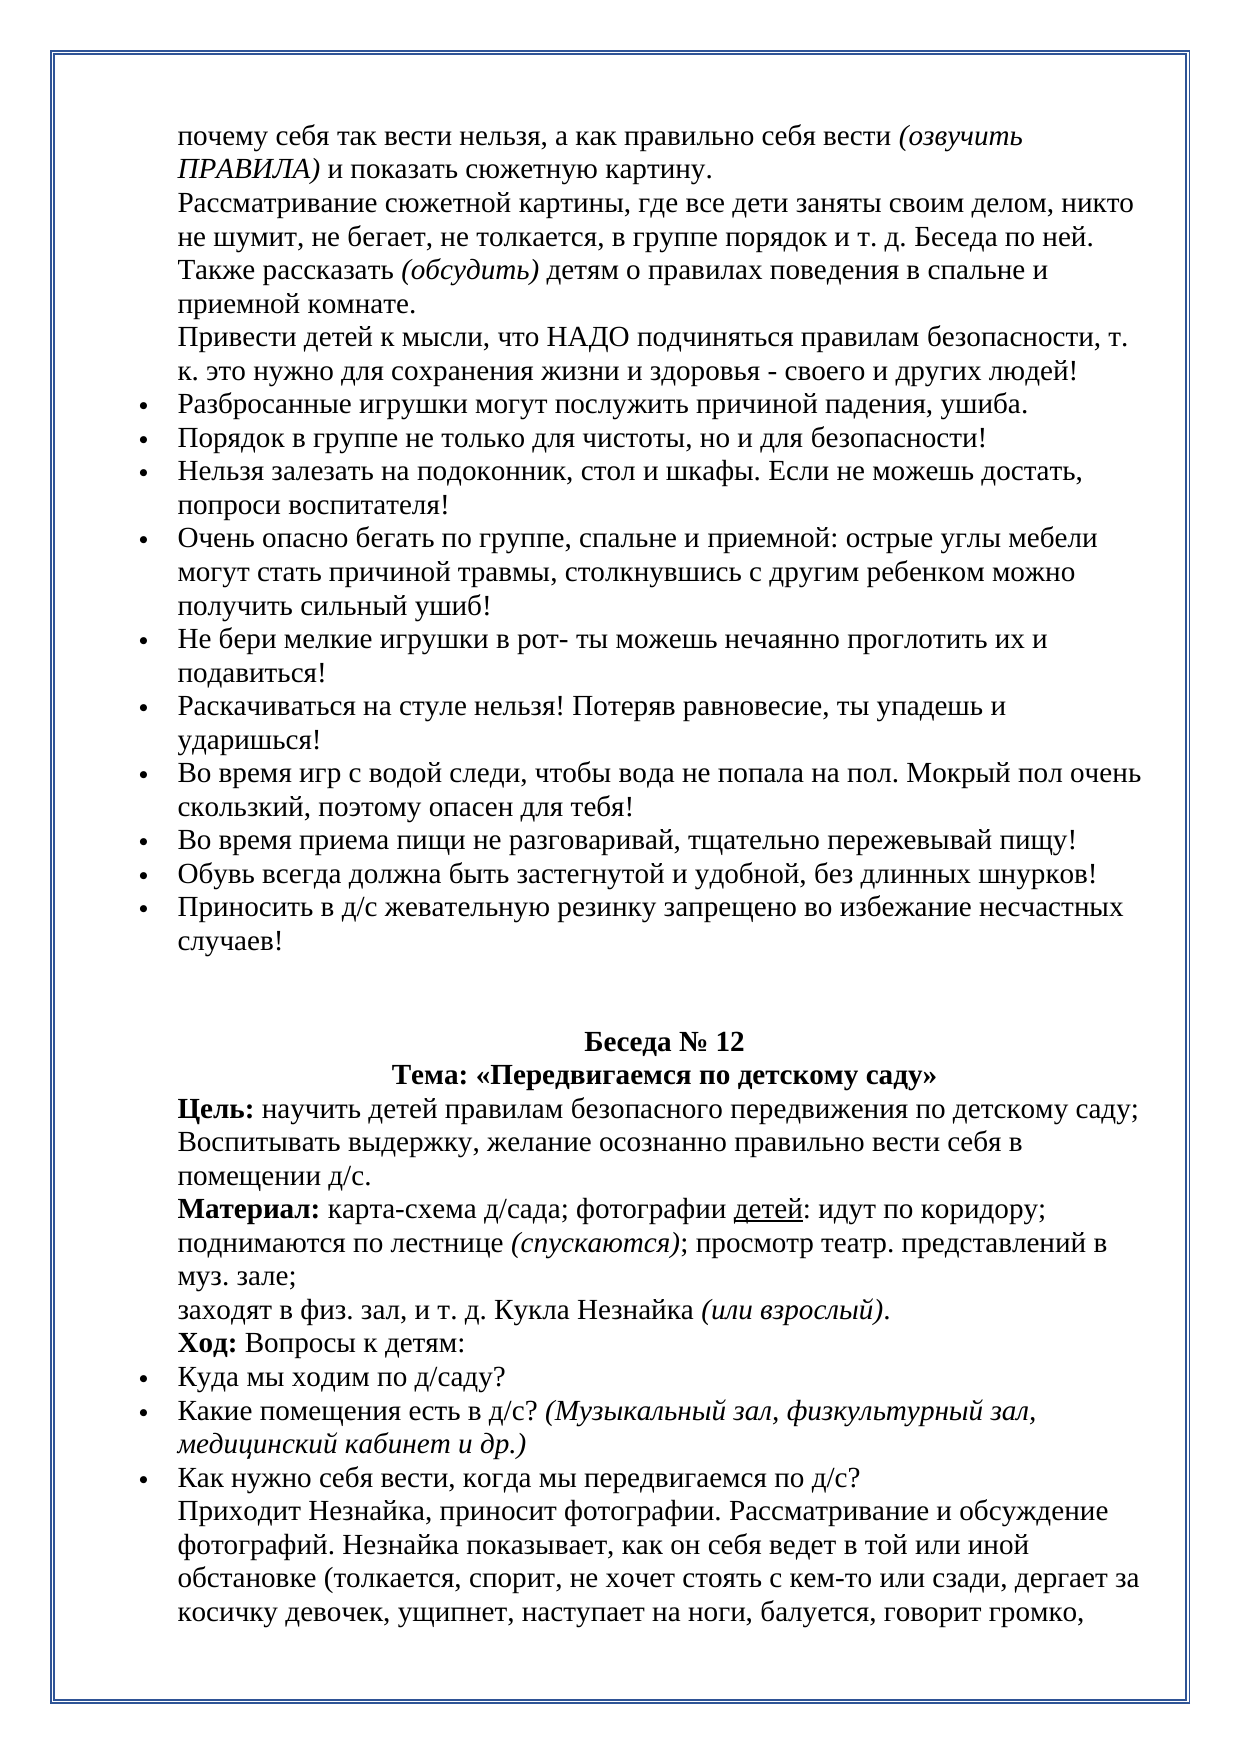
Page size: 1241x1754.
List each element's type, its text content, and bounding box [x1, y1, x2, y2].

text заходят в физ. зал, и т. д. Кукла Незнайка (или взрослый). [177, 1292, 1152, 1326]
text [177, 118, 1152, 185]
list Раскачиваться на стуле нельзя! Потеряв равновесие, ты упадешь и ударишься! [140, 688, 1152, 755]
list Обувь всегда должна быть застегнутой и удобной, без длинных шнурков! [140, 856, 1152, 889]
list Как нужно себя вести, когда мы передвигаемся по д/с? [140, 1460, 1152, 1493]
text Беседа № 12 [177, 1024, 1152, 1057]
list Во время приема пищи не разговаривай, тщательно пережевывай пищу! [140, 822, 1152, 856]
list Нельзя залезать на подоконник, стол и шкафы. Если не можешь достать, попроси воспитателя! [140, 453, 1152, 521]
list Какие помещения есть в д/с? (Музыкальный зал, физкультурный зал, медицинский кабинет и др.) [140, 1393, 1152, 1460]
list Не бери мелкие игрушки в рот- ты можешь нечаянно проглотить их и подавиться! [140, 621, 1152, 688]
text Материал: карта-схема д/сада; фотографии детей: идут по коридору; поднимаются по лестнице (спускаются); просмотр театр. представлений в муз. зале; [177, 1191, 1152, 1292]
text Ход: Вопросы к детям: [177, 1326, 1152, 1359]
list Во время игр с водой следи, чтобы вода не попала на пол. Мокрый пол очень скользкий, поэтому опасен для тебя! [140, 755, 1152, 822]
text Рассматривание сюжетной картины, где все дети заняты своим делом, никто не шумит, не бегает, не толкается, в группе порядок и т. д. Беседа по ней. Также рассказать (обсудить) детям о правилах поведения в спальне и приемной комнате. [177, 185, 1152, 319]
list Разбросанные игрушки могут послужить причиной падения, ушиба. [140, 386, 1152, 420]
text Привести детей к мысли, что НАДО подчиняться правилам безопасности, т. к. это нужно для сохранения жизни и здоровья - своего и других людей! [177, 319, 1152, 386]
list Куда мы ходим по д/саду? [140, 1359, 1152, 1393]
text Тема: «Передвигаемся по детскому саду» [177, 1057, 1152, 1091]
list Очень опасно бегать по группе, спальне и приемной: острые углы мебели могут стать причиной травмы, столкнувшись с другим ребенком можно получить сильный ушиб! [140, 521, 1152, 621]
list Порядок в группе не только для чистоты, но и для безопасности! [140, 420, 1152, 453]
text Цель: научить детей правилам безопасного передвижения по детскому саду; [177, 1091, 1152, 1124]
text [177, 1493, 1152, 1627]
text Воспитывать выдержку, желание осознанно правильно вести себя в помещении д/с. [177, 1124, 1152, 1191]
list Приносить в д/с жевательную резинку запрещено во избежание несчастных случаев! [140, 889, 1152, 957]
